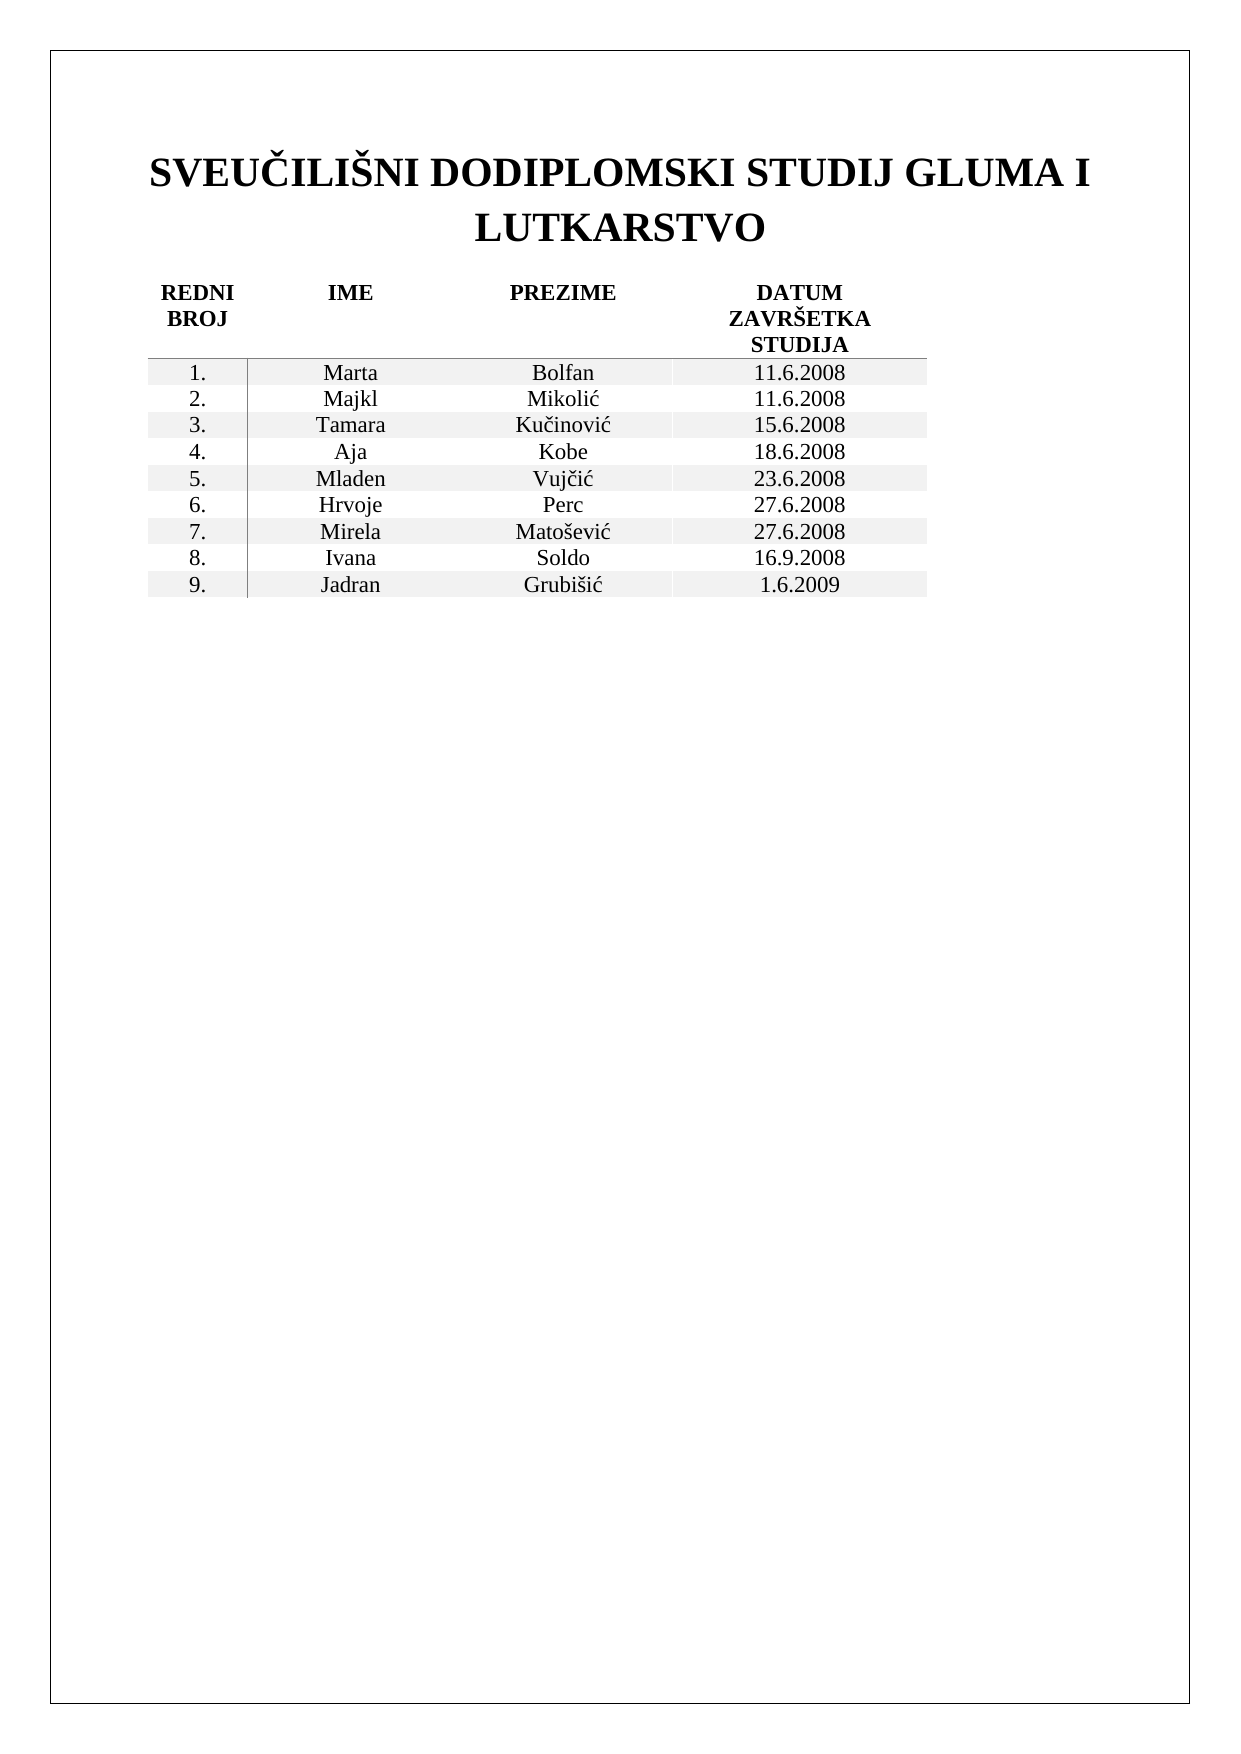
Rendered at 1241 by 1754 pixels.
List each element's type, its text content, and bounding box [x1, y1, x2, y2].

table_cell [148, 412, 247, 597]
table_cell 11.6.2008 [673, 359, 927, 385]
table_header REDNI BROJ [148, 279, 247, 358]
table_header Prezime [454, 279, 672, 358]
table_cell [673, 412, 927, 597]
table_header Datum završetka studija [673, 279, 927, 358]
table_cell 1. [148, 359, 247, 385]
table_cell Marta [248, 359, 454, 385]
text SVEUČILIŠNI DODIPLOMSKI STUDIJ GLUMA I LUTKARSTVO [147, 147, 1093, 251]
table_cell Bolfan [454, 359, 672, 385]
table_cell 2. [148, 385, 247, 412]
table_cell Majkl [248, 385, 454, 412]
table_cell 11.6.2008 [673, 385, 927, 412]
table_header Ime [248, 279, 454, 358]
table_cell Mikolić [454, 385, 672, 412]
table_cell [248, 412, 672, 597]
